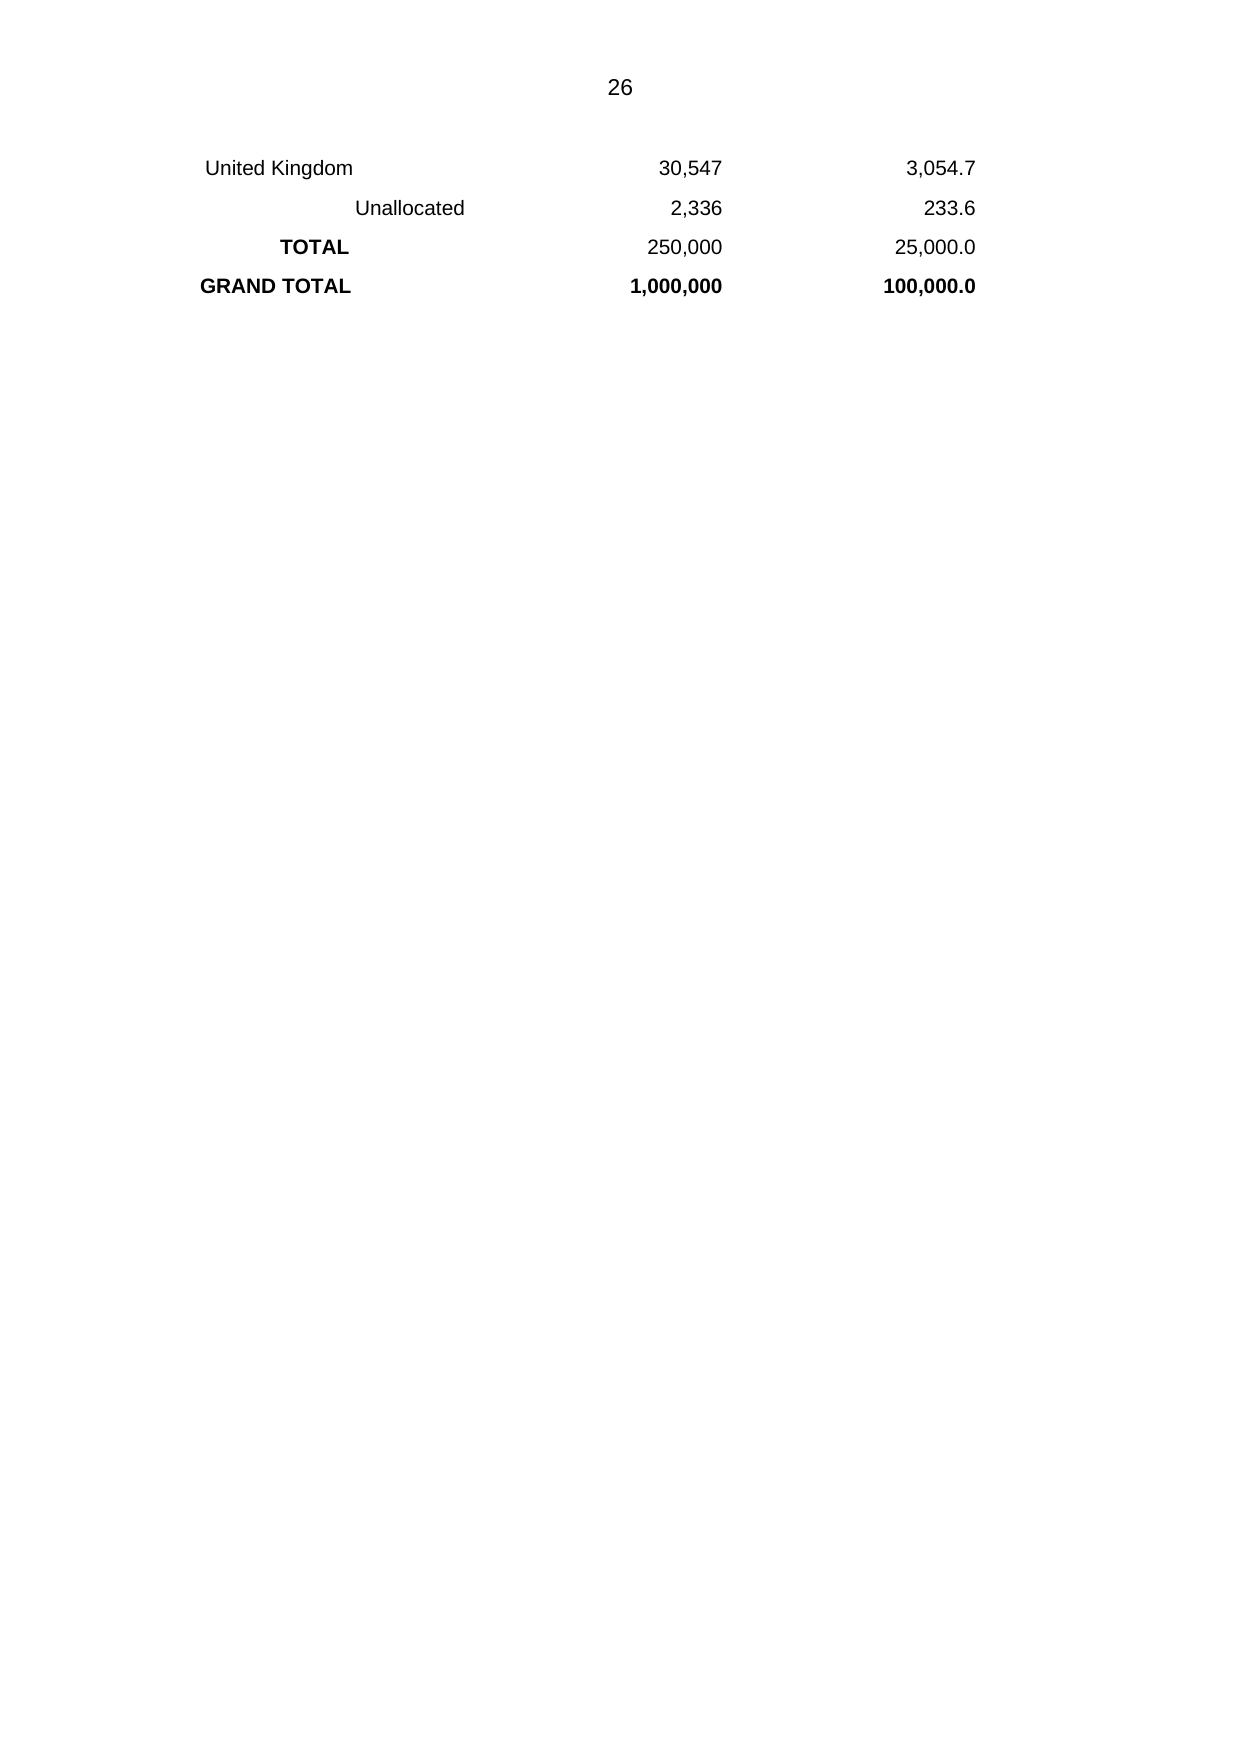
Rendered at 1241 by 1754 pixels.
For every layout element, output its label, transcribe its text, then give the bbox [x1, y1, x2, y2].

table_cell 250,000 [554, 228, 807, 267]
table_cell United Kingdom [200, 150, 554, 189]
table_cell 100,000.0 [807, 268, 1060, 307]
table_cell 2,336 [554, 189, 807, 228]
table_cell 233.6 [807, 189, 1060, 228]
table_cell GRAND TOTAL [200, 268, 554, 307]
table_cell 30,547 [554, 150, 807, 189]
table_cell Unallocated [200, 189, 554, 228]
table_cell 3,054.7 [807, 150, 1060, 189]
table_cell 25,000.0 [807, 228, 1060, 267]
table_cell 1,000,000 [554, 268, 807, 307]
table_cell TOTAL [200, 228, 554, 267]
